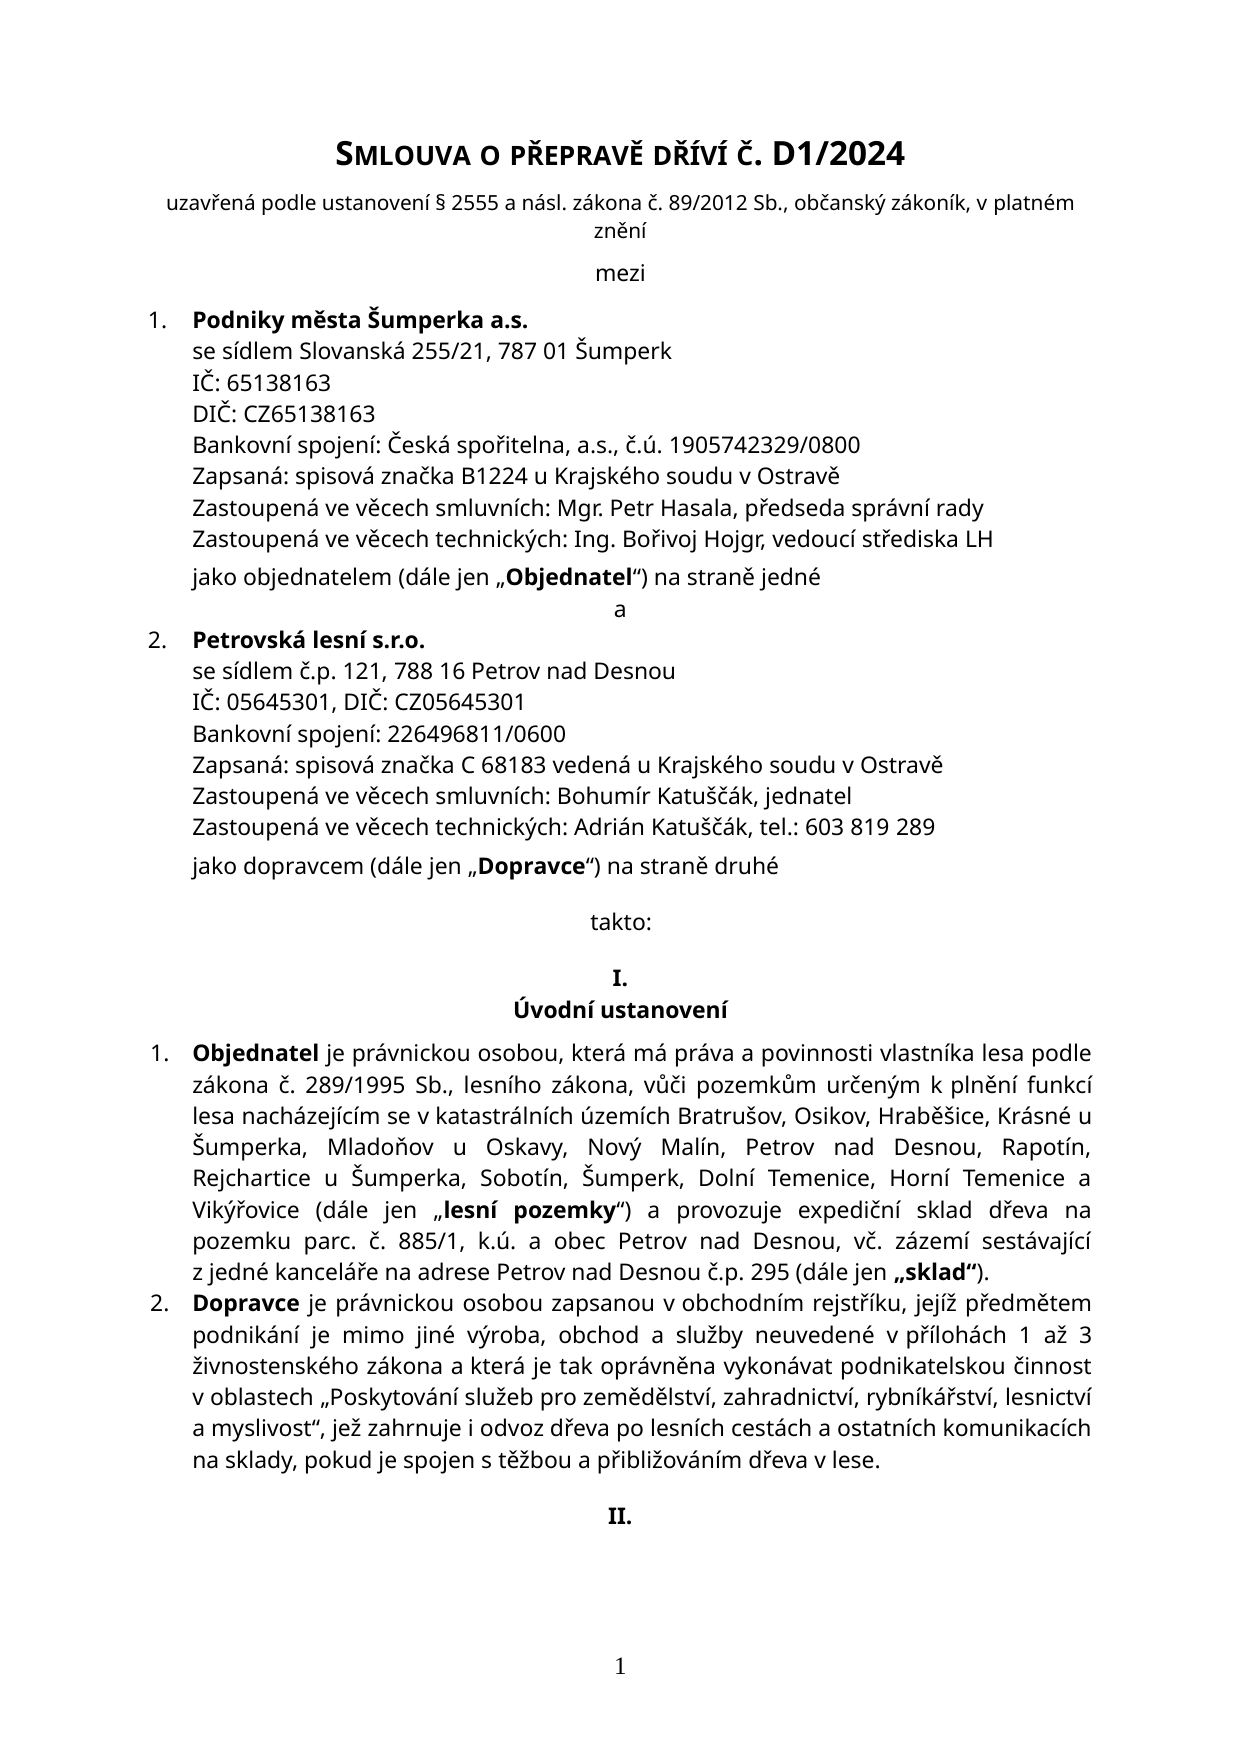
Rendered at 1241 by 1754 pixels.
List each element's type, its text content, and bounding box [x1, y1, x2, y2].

text jako dopravcem (dále jen „Dopravce“) na straně druhé [192, 850, 1092, 881]
text IČ: 65138163 [192, 367, 1092, 398]
text Zastoupená ve věcech smluvních: Bohumír Katuščák, jednatel [192, 780, 1092, 811]
text DIČ: CZ65138163 [192, 398, 1092, 429]
list Objednatel je právnickou osobou, která má práva a povinnosti vlastníka lesa podle zákona č. 289/1995 Sb., lesního zákona, vůči pozemkům určeným k plnění funkcí lesa nacházejícím se v katastrálních územích Bratrušov, Osikov, Hraběšice, Krásné u Šumperka, Mladoňov u Oskavy, Nový Malín, Petrov nad Desnou, Rapotín, Rejchartice u Šumperka, Sobotín, Šumperk, Dolní Temenice, Horní Temenice a Vikýřovice (dále jen „lesní pozemky“) a provozuje expediční sklad dřeva na pozemku parc. č. 885/1, k.ú. a obec Petrov nad Desnou, vč. zázemí sestávající z jedné kanceláře na adrese Petrov nad Desnou č.p. 295 (dále jen „sklad“). [150, 1037, 1092, 1287]
subtitle Úvodní ustanovení [148, 994, 1092, 1025]
text uzavřená podle ustanovení § 2555 a násl. zákona č. 89/2012 Sb., občanský zákoník, v platném znění [148, 188, 1092, 245]
text a [148, 593, 1092, 624]
text jako objednatelem (dále jen „Objednatel“) na straně jedné [192, 561, 1092, 593]
text Zastoupená ve věcech technických: Ing. Bořivoj Hojgr, vedoucí střediska LH [192, 523, 1092, 554]
text se sídlem č.p. 121, 788 16 Petrov nad Desnou [192, 655, 1092, 686]
text Zastoupená ve věcech technických: Adrián Katuščák, tel.: 603 819 289 [192, 811, 1092, 843]
text Zapsaná: spisová značka B1224 u Krajského soudu v Ostravě [192, 460, 1092, 492]
text Zapsaná: spisová značka C 68183 vedená u Krajského soudu v Ostravě [192, 749, 1092, 780]
text Bankovní spojení: 226496811/0600 [192, 718, 1092, 749]
text takto: [516, 906, 1092, 937]
text Zastoupená ve věcech smluvních: Mgr. Petr Hasala, předseda správní rady [192, 492, 1092, 523]
text mezi [148, 257, 1092, 288]
text Bankovní spojení: Česká spořitelna, a.s., č.ú. 1905742329/0800 [192, 429, 1092, 460]
list Podniky města Šumperka a.s. [148, 304, 1092, 335]
text IČ: 05645301, DIČ: CZ05645301 [192, 686, 1092, 718]
list Smlouva o přepravě dříví č. D1/2024 [148, 130, 1092, 175]
list Dopravce je právnickou osobou zapsanou v obchodním rejstříku, jejíž předmětem podnikání je mimo jiné výroba, obchod a služby neuvedené v přílohách 1 až 3 živnostenského zákona a která je tak oprávněna vykonávat podnikatelskou činnost v oblastech „Poskytování služeb pro zemědělství, zahradnictví, rybníkářství, lesnictví a myslivost“, jež zahrnuje i odvoz dřeva po lesních cestách a ostatních komunikacích na sklady, pokud je spojen s těžbou a přibližováním dřeva v lese. [150, 1287, 1092, 1475]
text se sídlem Slovanská 255/21, 787 01 Šumperk [192, 335, 1092, 367]
list Petrovská lesní s.r.o. [148, 624, 1092, 655]
